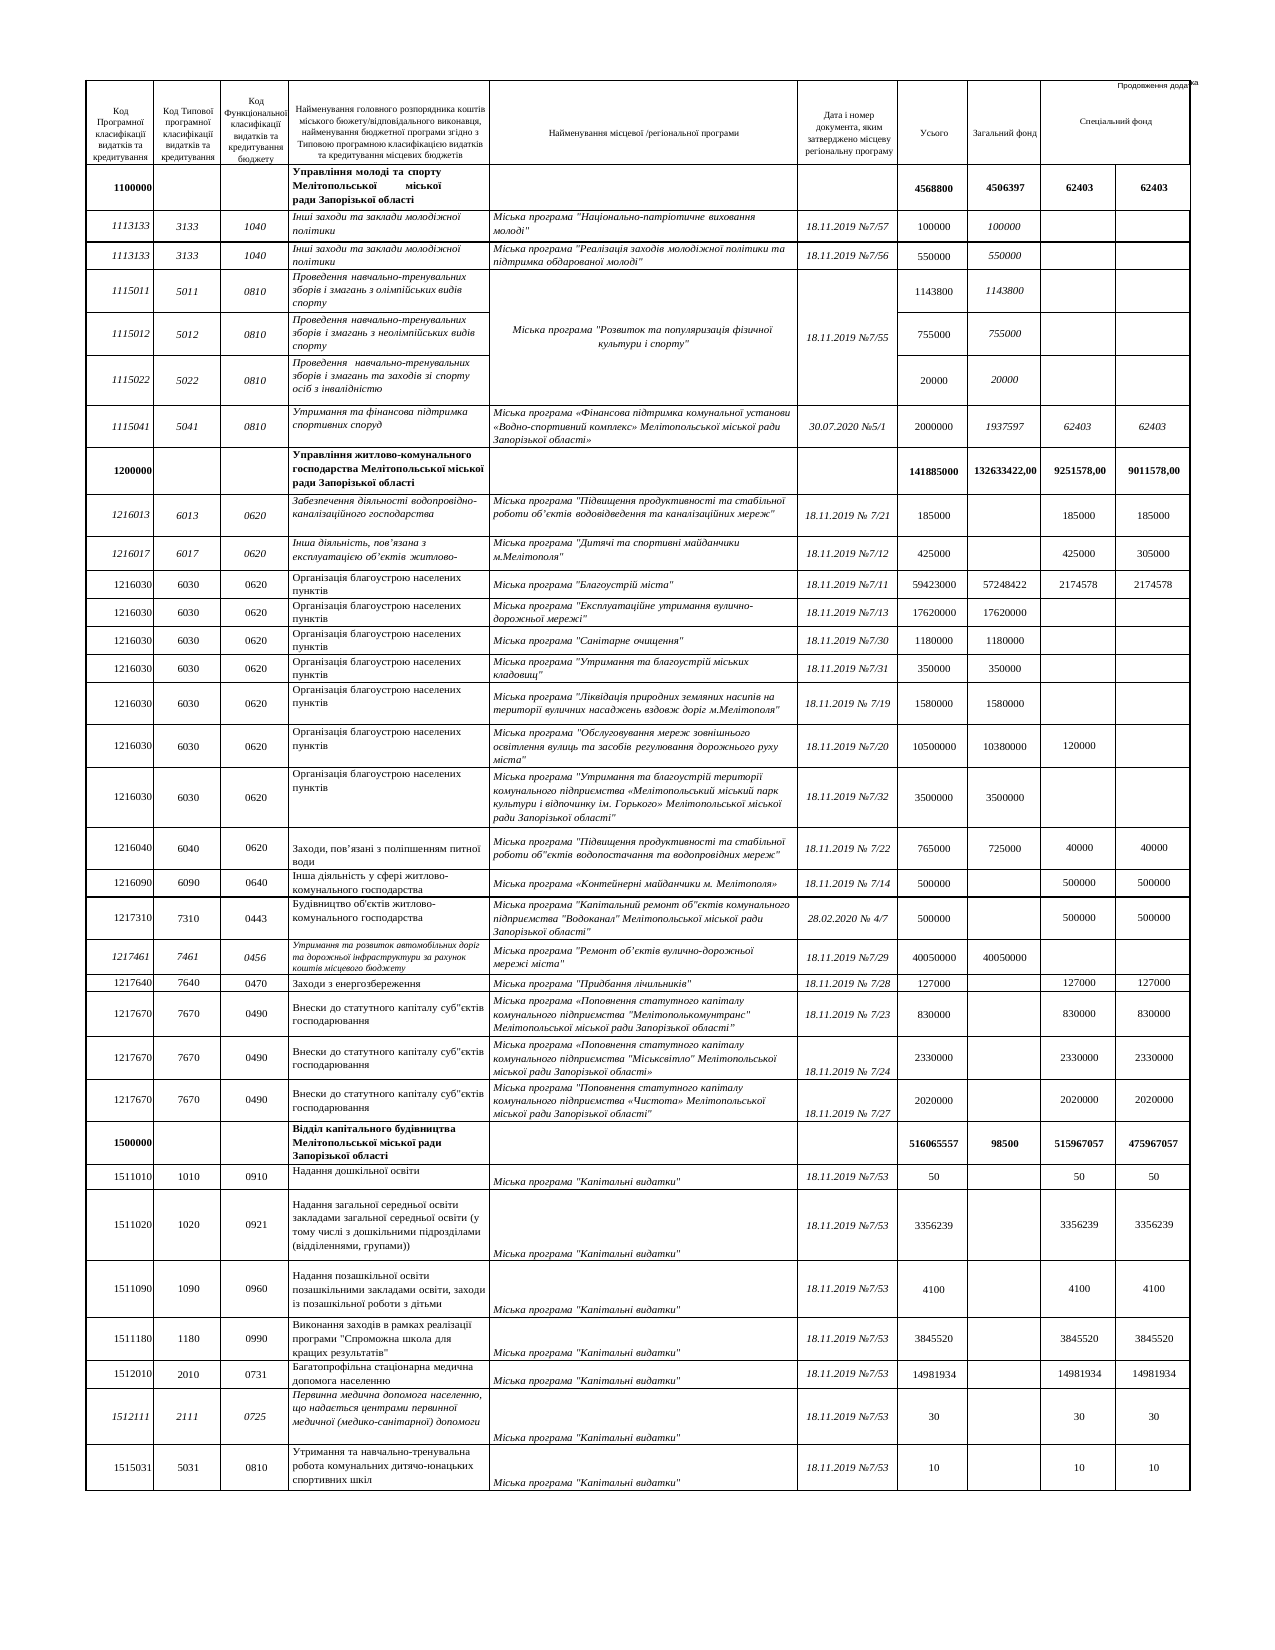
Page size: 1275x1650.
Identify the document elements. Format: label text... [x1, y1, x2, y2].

table_cell [968, 975, 1040, 991]
table_cell Міська програма "Капітальний ремонт об"єктів комунального підприємства "Водоканал" Мелітопольської міської ради Запорізької області" [490, 898, 797, 939]
table_cell [221, 448, 288, 494]
table_cell 18.11.2019 №7/57 [798, 211, 897, 241]
table_cell [1041, 627, 1115, 654]
table_cell 425000 [898, 537, 967, 570]
table_cell Міська програма "Розвиток та популяризація фізичної культури і спорту" [490, 270, 797, 405]
table_cell [1041, 313, 1115, 355]
table_cell 18.11.2019 № 7/21 [798, 495, 897, 536]
table_cell 7310 [154, 898, 220, 939]
table_cell 5011 [154, 270, 220, 312]
table_cell 0620 [221, 828, 288, 869]
table_cell 9251578,00 [1041, 448, 1115, 494]
table_cell 10380000 [968, 725, 1040, 767]
table_cell Надання загальної середньої освіти закладами загальної середньої освіти (у тому числі з дошкільними підрозділами (відділеннями, групами)) [289, 1190, 489, 1260]
table_cell 1216030 [87, 768, 153, 827]
table_cell 0620 [221, 655, 288, 682]
table_cell 1216040 [87, 828, 153, 869]
table_header Найменування головного розпорядника коштів міського бюжету/відповідального виконавця, найменування бюджетної програми згідно з Типовою програмною класифікацією видатків та кредитування місцевих бюджетів [289, 81, 489, 164]
table_cell 2330000 [898, 1037, 967, 1078]
table_cell Міська програма "Дитячі та спортивні майданчики м.Мелітополя" [490, 537, 797, 570]
table_cell 2111 [154, 1389, 220, 1444]
table_cell 1511180 [87, 1318, 153, 1359]
table_cell Внески до статутного капіталу суб"єктів господарювання [289, 1037, 489, 1078]
table_cell 0731 [221, 1361, 288, 1387]
table_cell Управління молоді та спорту Мелітопольської міської ради Запорізької області [289, 165, 489, 210]
table_cell Міська програма «Поповнення статутного капіталу комунального підприємства "Мелітополькомунтранс" Мелітопольської міської ради Запорізької області” [490, 992, 797, 1036]
table_cell 5012 [154, 313, 220, 355]
table_cell 18.11.2019 № 7/28 [798, 975, 897, 991]
table_cell 0490 [221, 992, 288, 1036]
table_cell 6013 [154, 495, 220, 536]
table_cell Надання позашкільної освіти позашкільними закладами освіти, заходи із позашкільної роботи з дітьми [289, 1261, 489, 1317]
table_cell 3845520 [1041, 1318, 1115, 1359]
table_cell 5041 [154, 406, 220, 447]
table_cell 425000 [1041, 537, 1115, 570]
table_cell [798, 448, 897, 494]
table_cell 50 [1116, 1165, 1189, 1189]
table_cell 500000 [1041, 870, 1115, 896]
table_cell 0490 [221, 1037, 288, 1078]
table_cell 50 [898, 1165, 967, 1189]
table_cell 0810 [221, 270, 288, 312]
table_header Код Функціональної класифікації видатків та кредитування бюджету [221, 81, 288, 164]
table_cell [1116, 599, 1189, 626]
table_cell 18.11.2019 № 7/27 [798, 1080, 897, 1121]
table_cell 1512111 [87, 1389, 153, 1444]
table_cell 0456 [221, 940, 288, 974]
table_cell 550000 [898, 243, 967, 269]
table_cell [1116, 768, 1189, 827]
table_cell 100000 [898, 211, 967, 241]
table_cell 0810 [221, 1445, 288, 1490]
table_cell 516065557 [898, 1122, 967, 1163]
table_cell 1511010 [87, 1165, 153, 1189]
table_cell 500000 [898, 898, 967, 939]
table_cell 0620 [221, 571, 288, 598]
table_cell 1216030 [87, 571, 153, 598]
table_cell 18.11.2019 №7/53 [798, 1261, 897, 1317]
table_cell [1041, 599, 1115, 626]
table_cell Міська програма "Утримання та благоустрій території комунального підприємства «Мелітопольський міський парк культури і відпочинку ім. Горького» Мелітопольської міської ради Запорізької області" [490, 768, 797, 827]
table_cell 6090 [154, 870, 220, 896]
table_cell 18.11.2019 № 7/19 [798, 683, 897, 724]
table_cell [221, 165, 288, 210]
table_cell 1216030 [87, 627, 153, 654]
table_cell 1040 [221, 211, 288, 241]
table_cell 30 [898, 1389, 967, 1444]
table_cell 1113133 [87, 211, 153, 241]
table_cell Міська програма "Обслуговування мереж зовнішнього освітлення вулиць та засобів регулювання дорожнього руху міста" [490, 725, 797, 767]
table_cell Відділ капітального будівництва Мелітопольської міської ради Запорізької області [289, 1122, 489, 1163]
table_cell 40000 [1116, 828, 1189, 869]
table_cell 1500000 [87, 1122, 153, 1163]
table_cell 100000 [968, 211, 1040, 241]
table_cell [154, 448, 220, 494]
table_cell 7670 [154, 1080, 220, 1121]
table_cell 17620000 [968, 599, 1040, 626]
table_cell 500000 [1116, 898, 1189, 939]
table_cell 1216030 [87, 725, 153, 767]
table_header Продовження додат Спеціальний фонд [1041, 81, 1189, 164]
table_header Код Типової програмної класифікації видатків та кредитування [154, 81, 220, 164]
table_cell 830000 [898, 992, 967, 1036]
table_cell 2174578 [1041, 571, 1115, 598]
table_cell 2330000 [1116, 1037, 1189, 1078]
table_cell 18.11.2019 №7/12 [798, 537, 897, 570]
table_cell 10 [1041, 1445, 1115, 1490]
table_cell Міська програма "Капітальні видатки" [490, 1190, 797, 1260]
table_cell [968, 1080, 1040, 1121]
table_cell 4100 [1041, 1261, 1115, 1317]
table_cell Міська програма "Реалізація заходів молодіжної політики та підтримка обдарованої молоді" [490, 243, 797, 269]
table_cell Організація благоустрою населених пунктів [289, 725, 489, 767]
table_cell 185000 [1041, 495, 1115, 536]
table_cell 1217310 [87, 898, 153, 939]
table_cell Багатопрофільна стаціонарна медична допомога населенню [289, 1361, 489, 1387]
table_cell 1115011 [87, 270, 153, 312]
table_cell 0620 [221, 627, 288, 654]
table_cell Міська програма "Капітальні видатки" [490, 1318, 797, 1359]
table_cell 62403 [1116, 406, 1189, 447]
table_cell 1115041 [87, 406, 153, 447]
table_cell 3133 [154, 243, 220, 269]
table_cell 18.11.2019 №7/53 [798, 1445, 897, 1490]
table_cell Інша діяльність у сфері житлово- комунального господарства [289, 870, 489, 896]
table_cell 550000 [968, 243, 1040, 269]
table_cell 18.11.2019 №7/29 [798, 940, 897, 974]
table_cell Міська програма "Придбання лічильників" [490, 975, 797, 991]
table_cell 3356239 [898, 1190, 967, 1260]
table_cell 18.11.2019 №7/53 [798, 1389, 897, 1444]
table_cell 18.11.2019 №7/55 [798, 270, 897, 405]
table_cell 500000 [898, 870, 967, 896]
table_cell 18.11.2019 №7/53 [798, 1165, 897, 1189]
table_cell 1511020 [87, 1190, 153, 1260]
table_cell 14981934 [1041, 1361, 1115, 1387]
table_cell [798, 165, 897, 210]
table_cell 18.11.2019 №7/53 [798, 1361, 897, 1387]
table_cell Проведення навчально-тренувальних зборів і змагань та заходів зі спорту осіб з інвалідністю [289, 356, 489, 405]
table_cell 0810 [221, 356, 288, 405]
table_cell [1116, 243, 1189, 269]
table_cell [968, 1165, 1040, 1189]
table_cell [1041, 356, 1115, 405]
table_cell [221, 1122, 288, 1163]
table_cell 475967057 [1116, 1122, 1189, 1163]
table_cell [968, 1261, 1040, 1317]
table_cell 18.11.2019 № 7/14 [798, 870, 897, 896]
table_cell 141885000 [898, 448, 967, 494]
table_cell Організація благоустрою населених пунктів [289, 683, 489, 724]
table_cell 305000 [1116, 537, 1189, 570]
table_cell 14981934 [898, 1361, 967, 1387]
table_cell 30.07.2020 №5/1 [798, 406, 897, 447]
table_cell 127000 [1116, 975, 1189, 991]
table_cell Міська програма "Благоустрій міста" [490, 571, 797, 598]
table_cell Організація благоустрою населених пунктів [289, 599, 489, 626]
table_cell 0960 [221, 1261, 288, 1317]
table_cell 6030 [154, 599, 220, 626]
table_cell 120000 [1041, 725, 1115, 767]
table_cell Організація благоустрою населених пунктів [289, 627, 489, 654]
table_cell [1116, 655, 1189, 682]
table_cell 127000 [1041, 975, 1115, 991]
table_cell 1143800 [968, 270, 1040, 312]
table_cell Проведення навчально-тренувальних зборів і змагань з олімпійських видів спорту [289, 270, 489, 312]
table_cell [154, 1122, 220, 1163]
table_cell 2020000 [1116, 1080, 1189, 1121]
table_header Найменування місцевої /регіональної програми [490, 81, 797, 164]
table_cell 1217461 [87, 940, 153, 974]
table_cell 0620 [221, 495, 288, 536]
table_cell 1200000 [87, 448, 153, 494]
table_cell 185000 [1116, 495, 1189, 536]
table_cell 20000 [898, 356, 967, 405]
table_cell Заходи з енергозбереження [289, 975, 489, 991]
table_cell 1115022 [87, 356, 153, 405]
table_cell 725000 [968, 828, 1040, 869]
table_cell 62403 [1041, 406, 1115, 447]
table_cell 2010 [154, 1361, 220, 1387]
table_cell [1041, 768, 1115, 827]
table_cell 50 [1041, 1165, 1115, 1189]
table_cell 4100 [898, 1261, 967, 1317]
table_cell 28.02.2020 № 4/7 [798, 898, 897, 939]
table_cell [1041, 211, 1115, 241]
table_cell 40050000 [968, 940, 1040, 974]
table_cell 6030 [154, 655, 220, 682]
table_cell Міська програма "Капітальні видатки" [490, 1389, 797, 1444]
table_cell 18.11.2019 №7/20 [798, 725, 897, 767]
table_cell 10500000 [898, 725, 967, 767]
table_header Код Програмної класифікації видатків та кредитування [87, 81, 153, 164]
table_cell 1143800 [898, 270, 967, 312]
table_cell 185000 [898, 495, 967, 536]
table_cell [490, 448, 797, 494]
table_cell 3500000 [898, 768, 967, 827]
table_cell 18.11.2019 № 7/24 [798, 1037, 897, 1078]
table_cell 2330000 [1041, 1037, 1115, 1078]
table_cell [1041, 655, 1115, 682]
table_cell 4506397 [968, 165, 1040, 210]
table_cell 5022 [154, 356, 220, 405]
table_cell 7670 [154, 1037, 220, 1078]
table_cell 9011578,00 [1116, 448, 1189, 494]
table_cell 1937597 [968, 406, 1040, 447]
table_cell 10 [1116, 1445, 1189, 1490]
table_cell 40050000 [898, 940, 967, 974]
table_cell 18.11.2019 №7/32 [798, 768, 897, 827]
table_cell Будівництво об'єктів житлово- комунального господарства [289, 898, 489, 939]
table_cell [968, 1445, 1040, 1490]
table_cell Заходи, пов’язані з поліпшенням питної води [289, 828, 489, 869]
table_cell 500000 [1116, 870, 1189, 896]
table_cell 127000 [898, 975, 967, 991]
table_header Загальний фонд [968, 81, 1040, 164]
table_cell 1217670 [87, 992, 153, 1036]
table_cell Управління житлово-комунального господарства Мелітопольської міської ради Запорізької області [289, 448, 489, 494]
table_cell 0810 [221, 406, 288, 447]
table_cell 1180000 [968, 627, 1040, 654]
table_cell 3356239 [1041, 1190, 1115, 1260]
table_cell 1217670 [87, 1080, 153, 1121]
table_cell Міська програма «Контейнерні майданчики м. Мелітополя» [490, 870, 797, 896]
table_cell 1115012 [87, 313, 153, 355]
table_cell 1511090 [87, 1261, 153, 1317]
table_cell [968, 870, 1040, 896]
table_cell 1512010 [87, 1361, 153, 1387]
table_cell 5031 [154, 1445, 220, 1490]
table_cell 1217640 [87, 975, 153, 991]
table_cell [1116, 211, 1189, 241]
table_cell Міська програма "Капітальні видатки" [490, 1165, 797, 1189]
table_cell 6030 [154, 725, 220, 767]
table_cell [490, 1122, 797, 1163]
table_cell 1020 [154, 1190, 220, 1260]
table_cell 3356239 [1116, 1190, 1189, 1260]
table_cell [968, 1361, 1040, 1387]
table_cell Міська програма «Поповнення статутного капіталу комунального підприємства "Міськсвітло" Мелітопольської міської ради Запорізької області» [490, 1037, 797, 1078]
table_cell 3133 [154, 211, 220, 241]
table_cell [1041, 940, 1115, 974]
table_cell [968, 537, 1040, 570]
table_cell 6030 [154, 683, 220, 724]
table_header Дата і номер документа, яким затверджено місцеву регіональну програму [798, 81, 897, 164]
table_cell 755000 [898, 313, 967, 355]
table_cell 6030 [154, 571, 220, 598]
table_cell 18.11.2019 №7/31 [798, 655, 897, 682]
table_cell 4568800 [898, 165, 967, 210]
table_cell 755000 [968, 313, 1040, 355]
table_cell 0470 [221, 975, 288, 991]
table_cell 830000 [1041, 992, 1115, 1036]
table_cell [1116, 356, 1189, 405]
table_cell 7640 [154, 975, 220, 991]
table_cell 40000 [1041, 828, 1115, 869]
table_cell 20000 [968, 356, 1040, 405]
table_cell 6017 [154, 537, 220, 570]
table_cell 62403 [1041, 165, 1115, 210]
table_cell 4100 [1116, 1261, 1189, 1317]
table_cell [1116, 940, 1189, 974]
table_cell Міська програма "Національно-патріотичне виховання молоді" [490, 211, 797, 241]
table_cell 18.11.2019 № 7/22 [798, 828, 897, 869]
table_cell 1180 [154, 1318, 220, 1359]
table_cell 57248422 [968, 571, 1040, 598]
table_cell [1116, 627, 1189, 654]
table_cell 17620000 [898, 599, 967, 626]
table_cell 765000 [898, 828, 967, 869]
table_cell Міська програма "Утримання та благоустрій міських кладовищ" [490, 655, 797, 682]
table_cell Міська програма "Капітальні видатки" [490, 1361, 797, 1387]
table_cell [968, 1190, 1040, 1260]
table_cell 18.11.2019 №7/13 [798, 599, 897, 626]
table_cell Міська програма "Ремонт об’єктів вулично-дорожньої мережі міста" [490, 940, 797, 974]
table_cell 18.11.2019 №7/30 [798, 627, 897, 654]
table_cell Внески до статутного капіталу суб"єктів господарювання [289, 992, 489, 1036]
table_cell Забезпечення діяльності водопровідно- каналізаційного господарства [289, 495, 489, 536]
table_cell Інші заходи та заклади молодіжної політики [289, 243, 489, 269]
table_cell 1040 [221, 243, 288, 269]
table_cell 1100000 [87, 165, 153, 210]
table_cell 18.11.2019 № 7/23 [798, 992, 897, 1036]
table_cell 1216017 [87, 537, 153, 570]
table_cell [968, 1037, 1040, 1078]
table_cell 1216090 [87, 870, 153, 896]
table_cell 30 [1041, 1389, 1115, 1444]
table_cell 1216030 [87, 599, 153, 626]
table_cell [968, 992, 1040, 1036]
table_cell 350000 [898, 655, 967, 682]
table_cell [1116, 270, 1189, 312]
table_cell Організація благоустрою населених пунктів [289, 768, 489, 827]
table_cell 0910 [221, 1165, 288, 1189]
table_cell 3845520 [898, 1318, 967, 1359]
table_cell [968, 898, 1040, 939]
table_cell 18.11.2019 №7/56 [798, 243, 897, 269]
table_cell Інша діяльність, пов’язана з експлуатацією об’єктів житлово- [289, 537, 489, 570]
table_cell Утримання та розвиток автомобільних доріг та дорожньої інфраструктури за рахунок коштів місцевого бюджету [289, 940, 489, 974]
table_cell Міська програма "Ліквідація природних земляних насипів на території вуличних насаджень вздовж доріг м.Мелітополя" [490, 683, 797, 724]
table_cell Міська програма "Санітарне очищення" [490, 627, 797, 654]
table_cell 0810 [221, 313, 288, 355]
table_cell 0443 [221, 898, 288, 939]
table_cell Міська програма "Підвищення продуктивності та стабільної роботи об"єктів водопостачання та водопровідних мереж" [490, 828, 797, 869]
table_cell 0990 [221, 1318, 288, 1359]
table_cell 0725 [221, 1389, 288, 1444]
table_cell [968, 1389, 1040, 1444]
table_cell Первинна медична допомога населенню, що надається центрами первинної медичної (медико-санітарної) допомоги [289, 1389, 489, 1444]
table_cell 515967057 [1041, 1122, 1115, 1163]
table_cell 1580000 [968, 683, 1040, 724]
table_cell 30 [1116, 1389, 1189, 1444]
table_cell 0490 [221, 1080, 288, 1121]
table_cell [798, 1122, 897, 1163]
table_cell Утримання та фінансова підтримка спортивних споруд [289, 406, 489, 447]
table_cell 6030 [154, 768, 220, 827]
table_cell 0620 [221, 768, 288, 827]
table_cell 0620 [221, 599, 288, 626]
table_cell 62403 [1116, 165, 1190, 210]
table_cell Організація благоустрою населених пунктів [289, 571, 489, 598]
table_cell 1180000 [898, 627, 967, 654]
table_cell 7461 [154, 940, 220, 974]
table_cell [154, 165, 220, 210]
table_cell Міська програма "Капітальні видатки" [490, 1445, 797, 1490]
table_cell Виконання заходів в рамках реалізації програми "Спроможна школа для кращих результатів" [289, 1318, 489, 1359]
table_cell Міська програма "Підвищення продуктивності та стабільної роботи об’єктів водовідведення та каналізаційних мереж" [490, 495, 797, 536]
table_cell 1216030 [87, 683, 153, 724]
table_cell [1116, 313, 1189, 355]
table_cell 830000 [1116, 992, 1189, 1036]
table_cell 1580000 [898, 683, 967, 724]
table_cell [1116, 725, 1189, 767]
table_cell [968, 1318, 1040, 1359]
table_cell Міська програма "Експлуатаційне утримання вулично- дорожньої мережі" [490, 599, 797, 626]
table_cell [490, 165, 797, 210]
table_cell 3845520 [1116, 1318, 1189, 1359]
table_cell [1041, 270, 1115, 312]
table_cell [1116, 683, 1189, 724]
table_cell 500000 [1041, 898, 1115, 939]
table_cell 1216013 [87, 495, 153, 536]
table_cell 2000000 [898, 406, 967, 447]
table_cell 18.11.2019 №7/11 [798, 571, 897, 598]
table_cell 0620 [221, 725, 288, 767]
table_cell 7670 [154, 992, 220, 1036]
table_cell 14981934 [1116, 1361, 1189, 1387]
table_cell Міська програма "Капітальні видатки" [490, 1261, 797, 1317]
table_cell Міська програма "Поповнення статутного капіталу комунального підприємства «Чистота» Мелітопольської міської ради Запорізької області" [490, 1080, 797, 1121]
table_cell 2174578 [1116, 571, 1189, 598]
table_cell 2020000 [898, 1080, 967, 1121]
table_cell Організація благоустрою населених пунктів [289, 655, 489, 682]
table_cell 0921 [221, 1190, 288, 1260]
table_cell 1216030 [87, 655, 153, 682]
table_cell 18.11.2019 №7/53 [798, 1318, 897, 1359]
table_cell 132633422,00 [968, 448, 1040, 494]
table_cell Міська програма «Фінансова підтримка комунальної установи «Водно-спортивний комплекс» Мелітопольської міської ради Запорізької області» [490, 406, 797, 447]
table_cell 2020000 [1041, 1080, 1115, 1121]
table_cell 1113133 [87, 243, 153, 269]
table_cell Проведення навчально-тренувальних зборів і змагань з неолімпійських видів спорту [289, 313, 489, 355]
table_cell 0640 [221, 870, 288, 896]
table_cell [1041, 683, 1115, 724]
table_cell 6030 [154, 627, 220, 654]
table_cell 98500 [968, 1122, 1040, 1163]
table_cell 3500000 [968, 768, 1040, 827]
table_cell 1515031 [87, 1445, 153, 1490]
table_cell Інші заходи та заклади молодіжної політики [289, 211, 489, 241]
table_cell 6040 [154, 828, 220, 869]
table_header Усього [898, 81, 967, 164]
table_cell 0620 [221, 537, 288, 570]
table_cell Надання дошкільної освіти [289, 1165, 489, 1189]
table_cell Внески до статутного капіталу суб"єктів господарювання [289, 1080, 489, 1121]
table_cell [968, 495, 1040, 536]
table_cell 1090 [154, 1261, 220, 1317]
table_cell 1010 [154, 1165, 220, 1189]
table_cell 10 [898, 1445, 967, 1490]
table_cell Утримання та навчально-тренувальна робота комунальних дитячо-юнацьких спортивних шкіл [289, 1445, 489, 1490]
table_cell 18.11.2019 №7/53 [798, 1190, 897, 1260]
table_cell 1217670 [87, 1037, 153, 1078]
table_cell 350000 [968, 655, 1040, 682]
table_cell [1041, 243, 1115, 269]
table_cell 59423000 [898, 571, 967, 598]
table_cell 0620 [221, 683, 288, 724]
